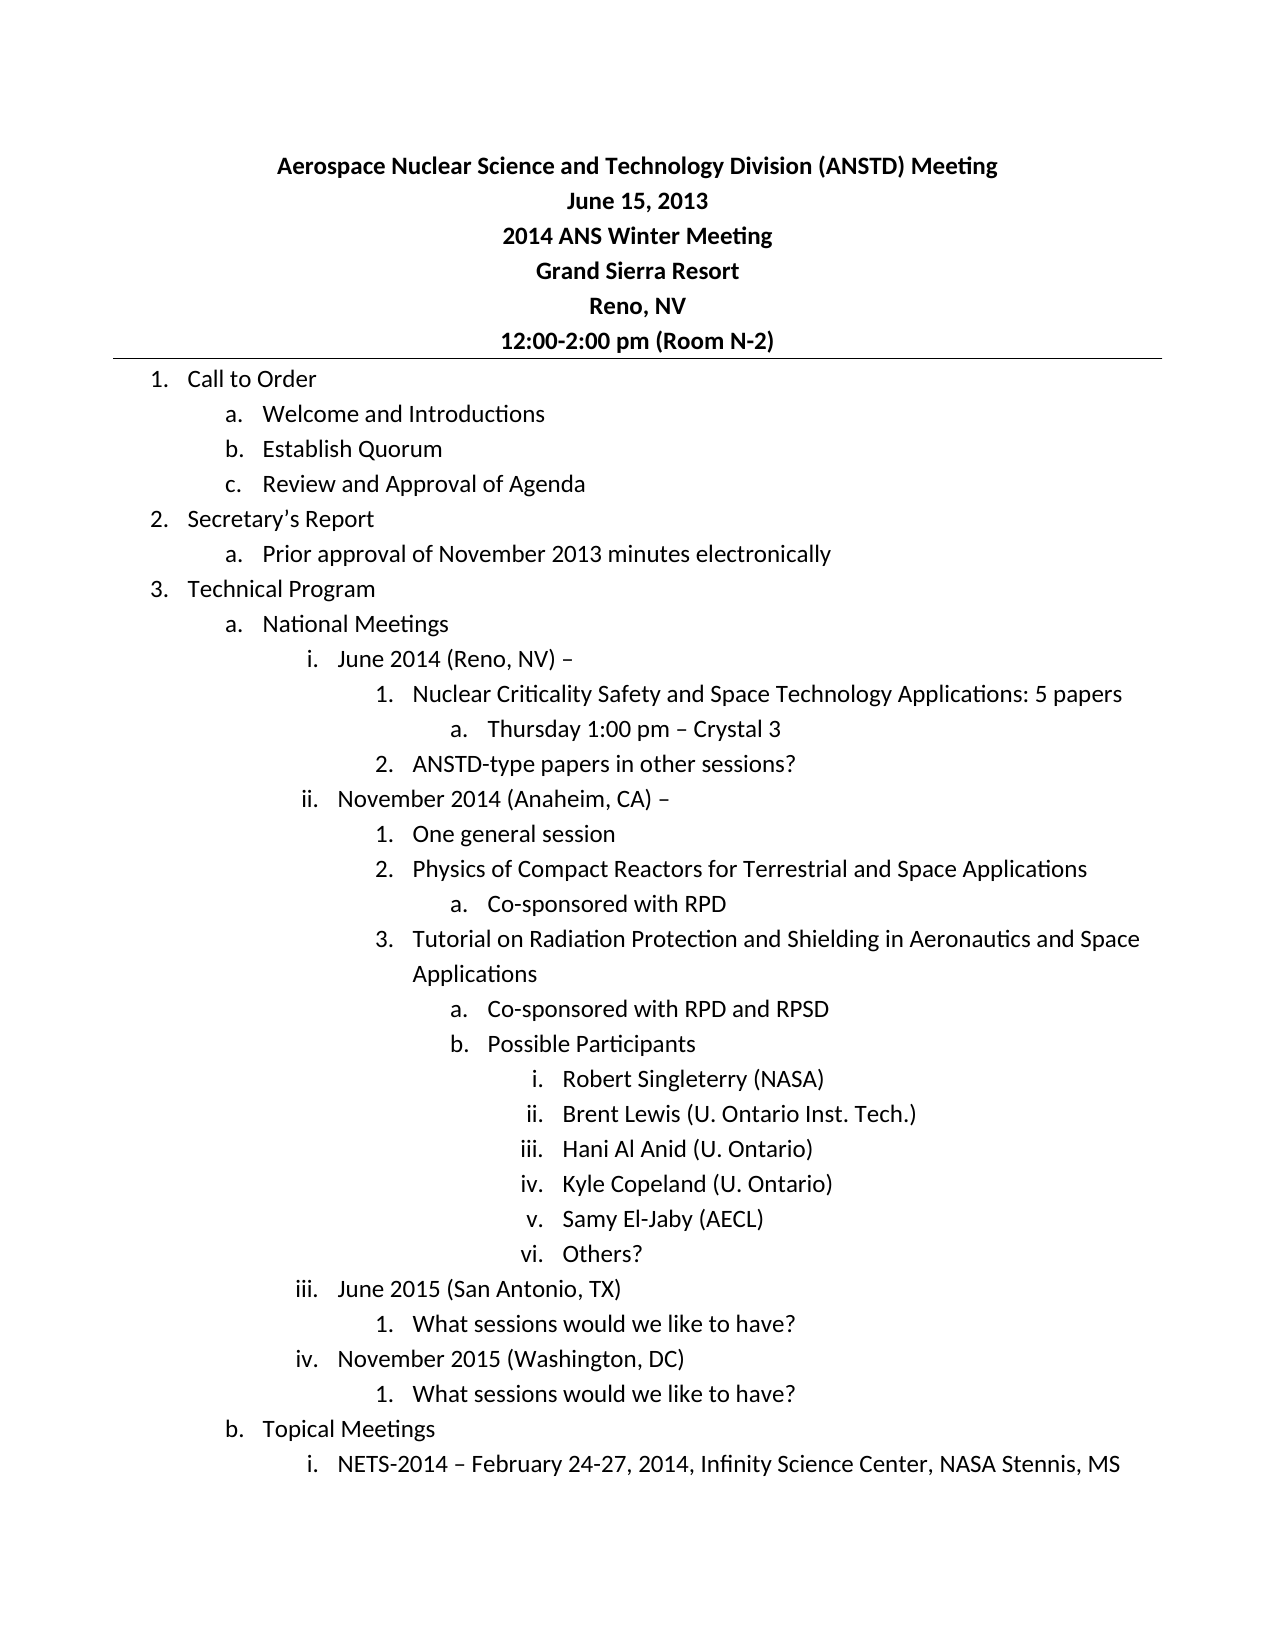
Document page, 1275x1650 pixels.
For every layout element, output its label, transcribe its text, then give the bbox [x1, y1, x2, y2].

list Co-sponsored with RPD [450, 888, 1162, 919]
list What sessions would we like to have? [375, 1378, 1162, 1409]
text 12:00-2:00 pm (Room N-2) [112, 325, 1162, 359]
list One general session [375, 818, 1162, 849]
list NETS-2014 – February 24-27, 2014, Infinity Science Center, NASA Stennis, MS [319, 1448, 1162, 1479]
list Call to Order [150, 363, 1162, 394]
list Secretary’s Report [150, 503, 1162, 534]
list June 2014 (Reno, NV) – [319, 643, 1162, 674]
list Review and Approval of Agenda [225, 468, 1162, 499]
list November 2014 (Anaheim, CA) – [319, 783, 1162, 814]
text Aerospace Nuclear Science and Technology Division (ANSTD) Meeting [112, 150, 1162, 181]
list Thursday 1:00 pm – Crystal 3 [450, 713, 1162, 744]
list Nuclear Criticality Safety and Space Technology Applications: 5 papers [375, 678, 1162, 709]
list Topical Meetings [225, 1413, 1162, 1444]
list Tutorial on Radiation Protection and Shielding in Aeronautics and Space Applications [375, 923, 1162, 989]
text Grand Sierra Resort [112, 255, 1162, 286]
list Technical Program [150, 573, 1162, 604]
list Kyle Copeland (U. Ontario) [544, 1168, 1162, 1199]
list ANSTD-type papers in other sessions? [375, 748, 1162, 779]
list Others? [544, 1238, 1162, 1269]
list What sessions would we like to have? [375, 1308, 1162, 1339]
list Possible Participants [450, 1028, 1162, 1059]
list June 2015 (San Antonio, TX) [319, 1273, 1162, 1304]
text 2014 ANS Winter Meeting [112, 220, 1162, 251]
list Hani Al Anid (U. Ontario) [544, 1133, 1162, 1164]
list Co-sponsored with RPD and RPSD [450, 993, 1162, 1024]
list Physics of Compact Reactors for Terrestrial and Space Applications [375, 853, 1162, 884]
list Samy El-Jaby (AECL) [544, 1203, 1162, 1234]
list Robert Singleterry (NASA) [544, 1063, 1162, 1094]
text Reno, NV [112, 290, 1162, 321]
list Brent Lewis (U. Ontario Inst. Tech.) [544, 1098, 1162, 1129]
list Welcome and Introductions [225, 398, 1162, 429]
list Establish Quorum [225, 433, 1162, 464]
list National Meetings [225, 608, 1162, 639]
list Prior approval of November 2013 minutes electronically [225, 538, 1162, 569]
list November 2015 (Washington, DC) [319, 1343, 1162, 1374]
text June 15, 2013 [112, 185, 1162, 216]
